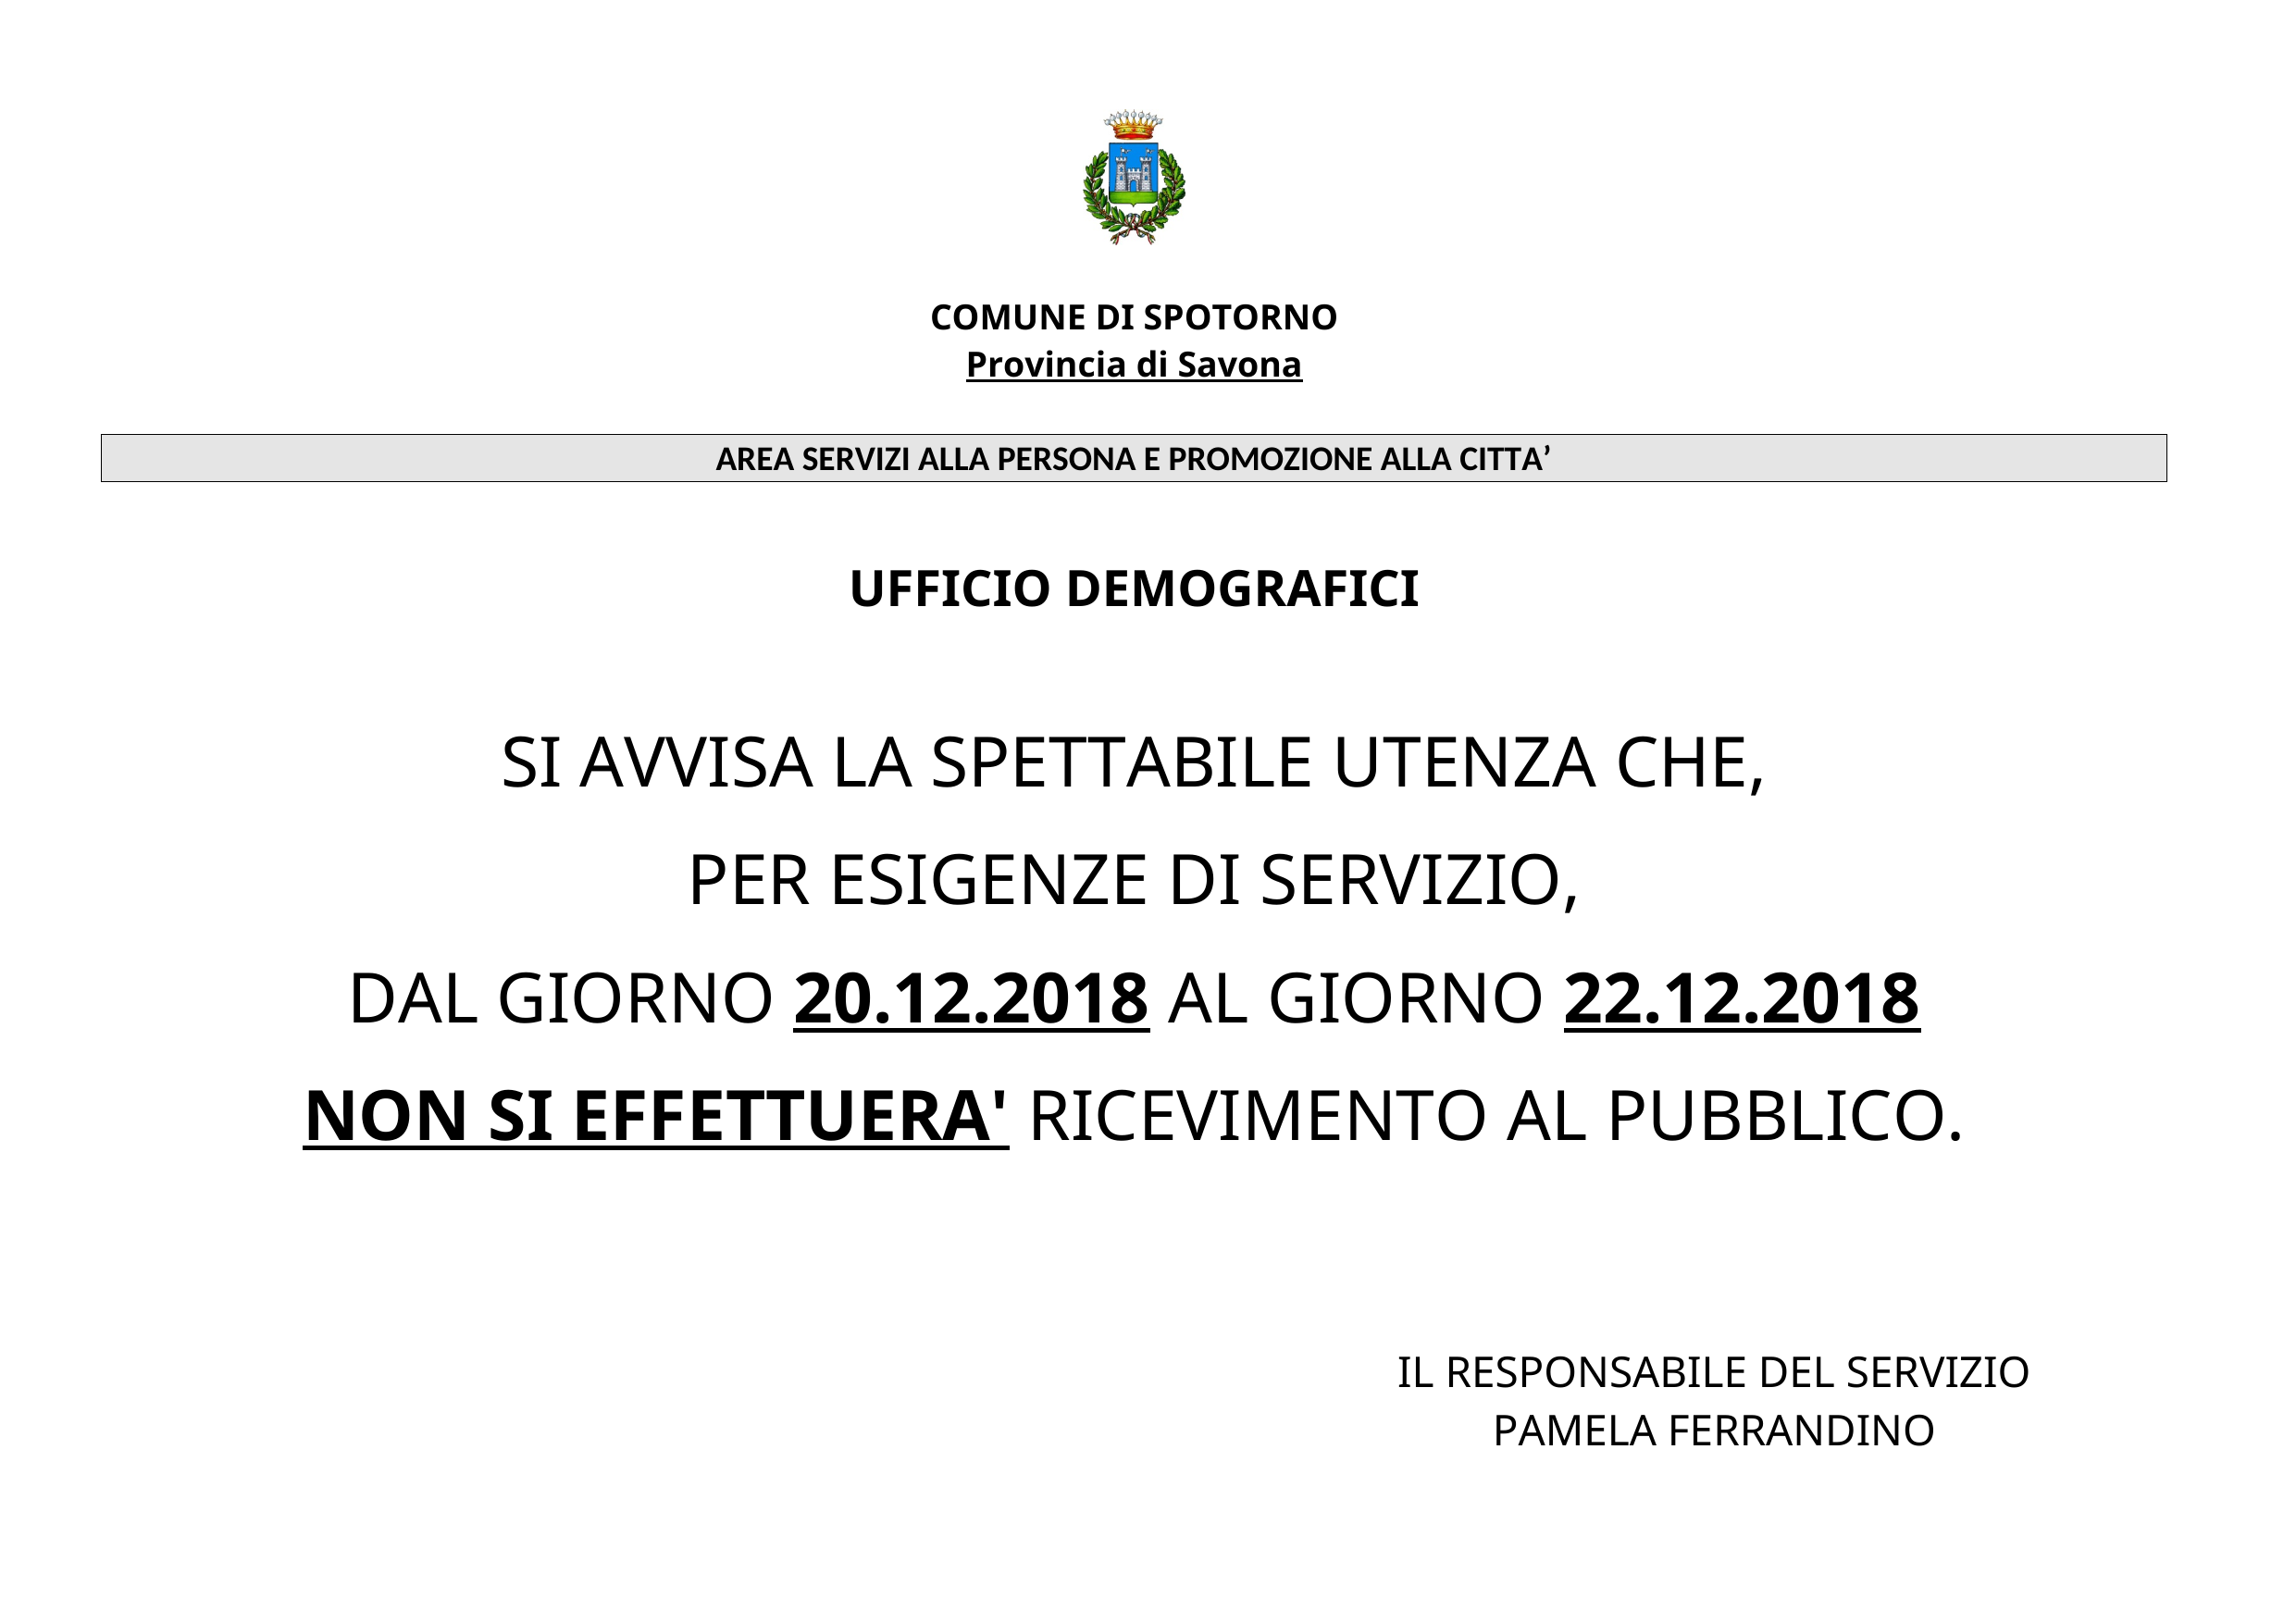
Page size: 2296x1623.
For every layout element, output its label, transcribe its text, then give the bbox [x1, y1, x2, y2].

text PER ESIGENZE DI SERVIZIO, [109, 831, 2159, 925]
text NON SI EFFETTUERA' RICEVIMENTO AL PUBBLICO. [109, 1066, 2159, 1160]
text SI AVVISA LA SPETTABILE UTENZA CHE, [109, 712, 2159, 808]
text PAMELA FERRANDINO [1201, 1400, 2159, 1458]
text UFFICIO DEMOGRAFICI [109, 553, 2159, 622]
text Provincia di Savona [109, 340, 2159, 387]
picture [1083, 109, 1185, 245]
text COMUNE DI SPOTORNO [109, 292, 2159, 340]
text AREA SERVIZI ALLA PERSONA E PROMOZIONE ALLA CITTA’ [102, 435, 2166, 481]
text DAL GIORNO 20.12.2018 AL GIORNO 22.12.2018 [109, 948, 2159, 1043]
text IL RESPONSABILE DEL SERVIZIO [109, 1343, 2159, 1400]
